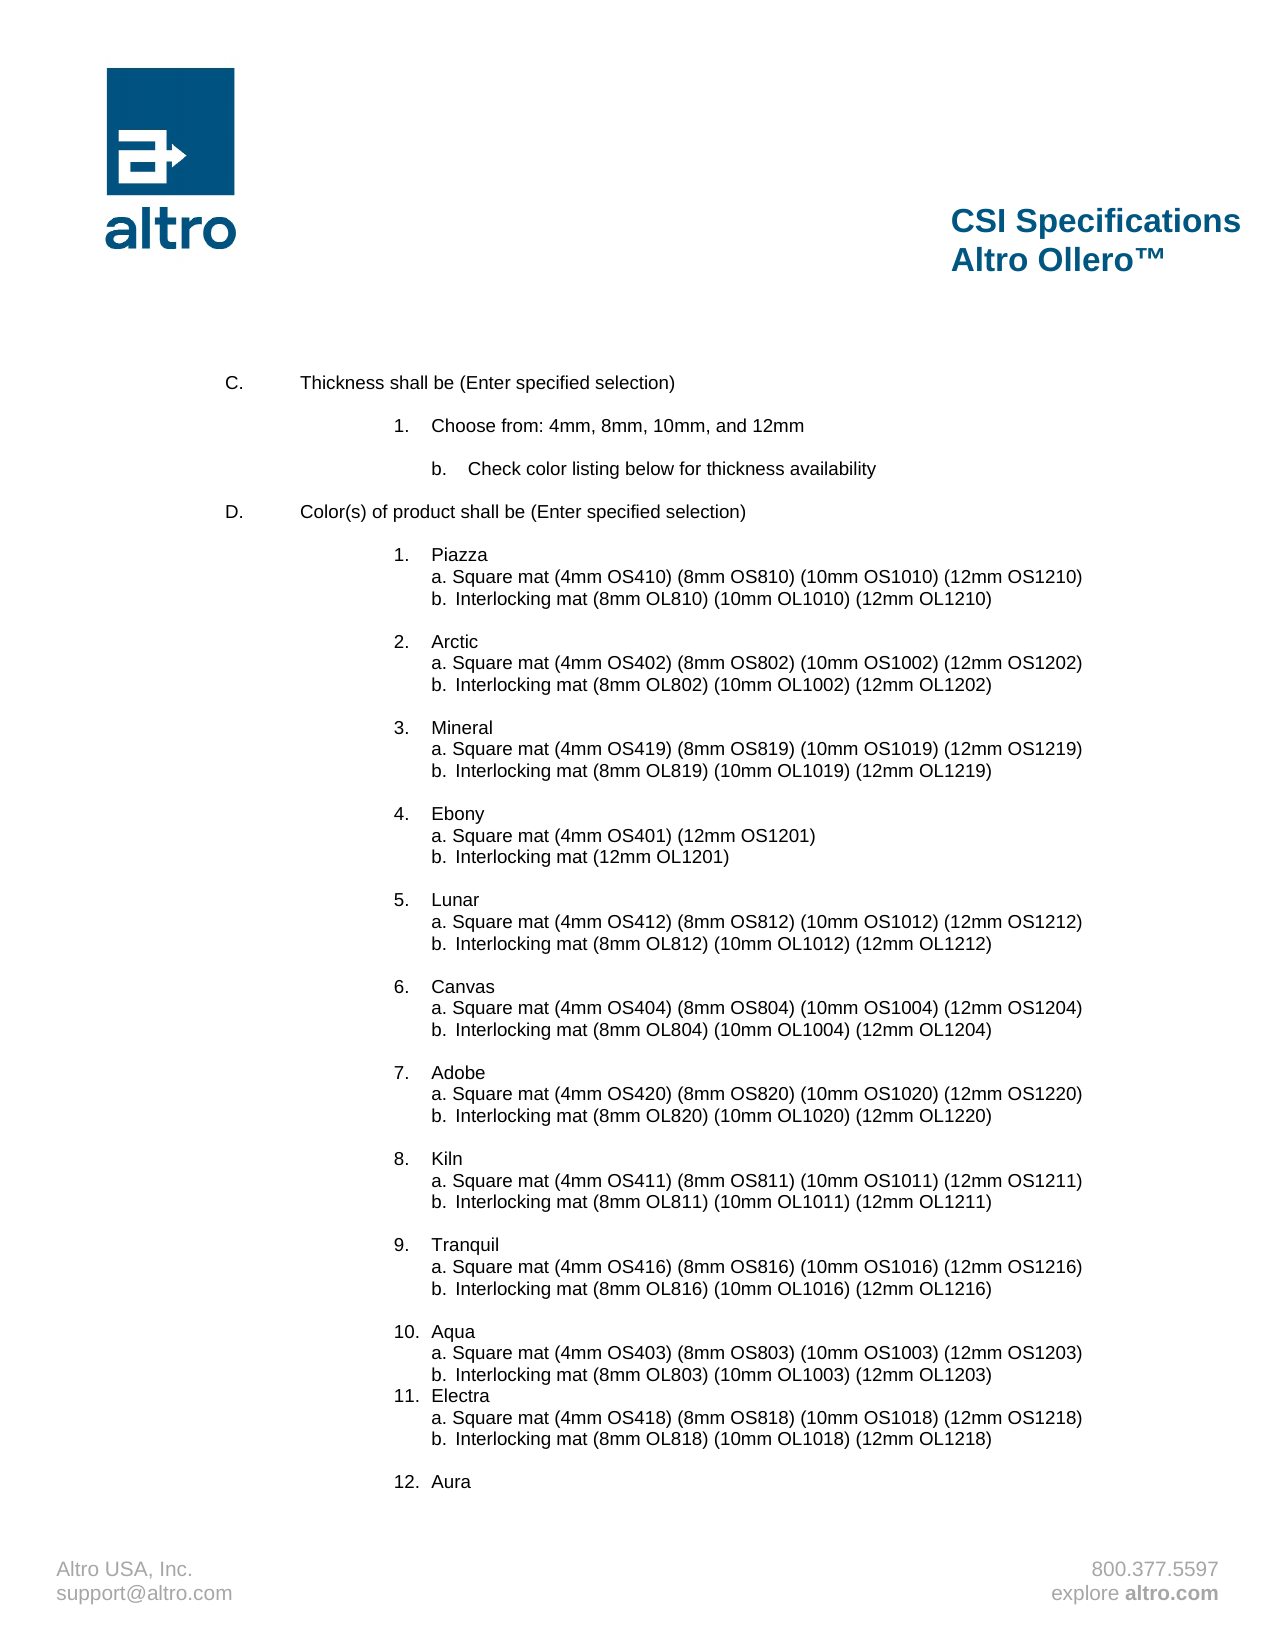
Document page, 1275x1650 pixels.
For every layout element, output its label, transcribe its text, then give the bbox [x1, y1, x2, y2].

list a. Square mat (4mm OS402) (8mm OS802) (10mm OS1002) (12mm OS1202) [431, 652, 1167, 673]
picture [76, 37, 265, 279]
list Electra [394, 1385, 1167, 1407]
list a. Square mat (4mm OS412) (8mm OS812) (10mm OS1012) (12mm OS1212) [431, 911, 1167, 932]
list b. Interlocking mat (8mm OL816) (10mm OL1016) (12mm OL1216) [431, 1277, 1167, 1299]
list Tranquil [394, 1234, 1167, 1256]
list a. Square mat (4mm OS411) (8mm OS811) (10mm OS1011) (12mm OS1211) [431, 1169, 1167, 1191]
list a. Square mat (4mm OS403) (8mm OS803) (10mm OS1003) (12mm OS1203) [431, 1342, 1167, 1363]
list Aqua [394, 1320, 1167, 1342]
text b. Check color listing below for thickness availability [431, 458, 1167, 479]
list Kiln [394, 1148, 1167, 1169]
list b. Interlocking mat (12mm OL1201) [431, 846, 1167, 868]
list a. Square mat (4mm OS419) (8mm OS819) (10mm OS1019) (12mm OS1219) [431, 738, 1167, 760]
list Piazza [394, 544, 1167, 566]
list b. Interlocking mat (8mm OL818) (10mm OL1018) (12mm OL1218) [431, 1428, 1167, 1450]
list a. Square mat (4mm OS404) (8mm OS804) (10mm OS1004) (12mm OS1204) [431, 997, 1167, 1018]
list b. Interlocking mat (8mm OL802) (10mm OL1002) (12mm OL1202) [431, 673, 1167, 695]
list a. Square mat (4mm OS416) (8mm OS816) (10mm OS1016) (12mm OS1216) [431, 1256, 1167, 1277]
list Color(s) of product shall be (Enter specified selection) [225, 501, 1167, 523]
list a. Square mat (4mm OS401) (12mm OS1201) [431, 824, 1167, 846]
list b. Interlocking mat (8mm OL820) (10mm OL1020) (12mm OL1220) [431, 1105, 1167, 1126]
list Aura [394, 1471, 1167, 1493]
list Choose from: 4mm, 8mm, 10mm, and 12mm [394, 415, 1167, 436]
list Ebony [394, 803, 1167, 824]
list a. Square mat (4mm OS418) (8mm OS818) (10mm OS1018) (12mm OS1218) [431, 1407, 1167, 1428]
list Adobe [394, 1062, 1167, 1083]
list Mineral [394, 717, 1167, 738]
list Thickness shall be (Enter specified selection) [225, 372, 1167, 393]
list b. Interlocking mat (8mm OL803) (10mm OL1003) (12mm OL1203) [431, 1363, 1167, 1385]
list Lunar [394, 889, 1167, 911]
list Arctic [394, 630, 1167, 652]
list b. Interlocking mat (8mm OL804) (10mm OL1004) (12mm OL1204) [431, 1018, 1167, 1040]
list b. Interlocking mat (8mm OL811) (10mm OL1011) (12mm OL1211) [431, 1191, 1167, 1213]
list b. Interlocking mat (8mm OL812) (10mm OL1012) (12mm OL1212) [431, 932, 1167, 954]
list b. Interlocking mat (8mm OL819) (10mm OL1019) (12mm OL1219) [431, 760, 1167, 781]
list b. Interlocking mat (8mm OL810) (10mm OL1010) (12mm OL1210) [431, 587, 1167, 609]
list a. Square mat (4mm OS420) (8mm OS820) (10mm OS1020) (12mm OS1220) [431, 1083, 1167, 1105]
list Canvas [394, 975, 1167, 997]
list a. Square mat (4mm OS410) (8mm OS810) (10mm OS1010) (12mm OS1210) [431, 566, 1167, 587]
